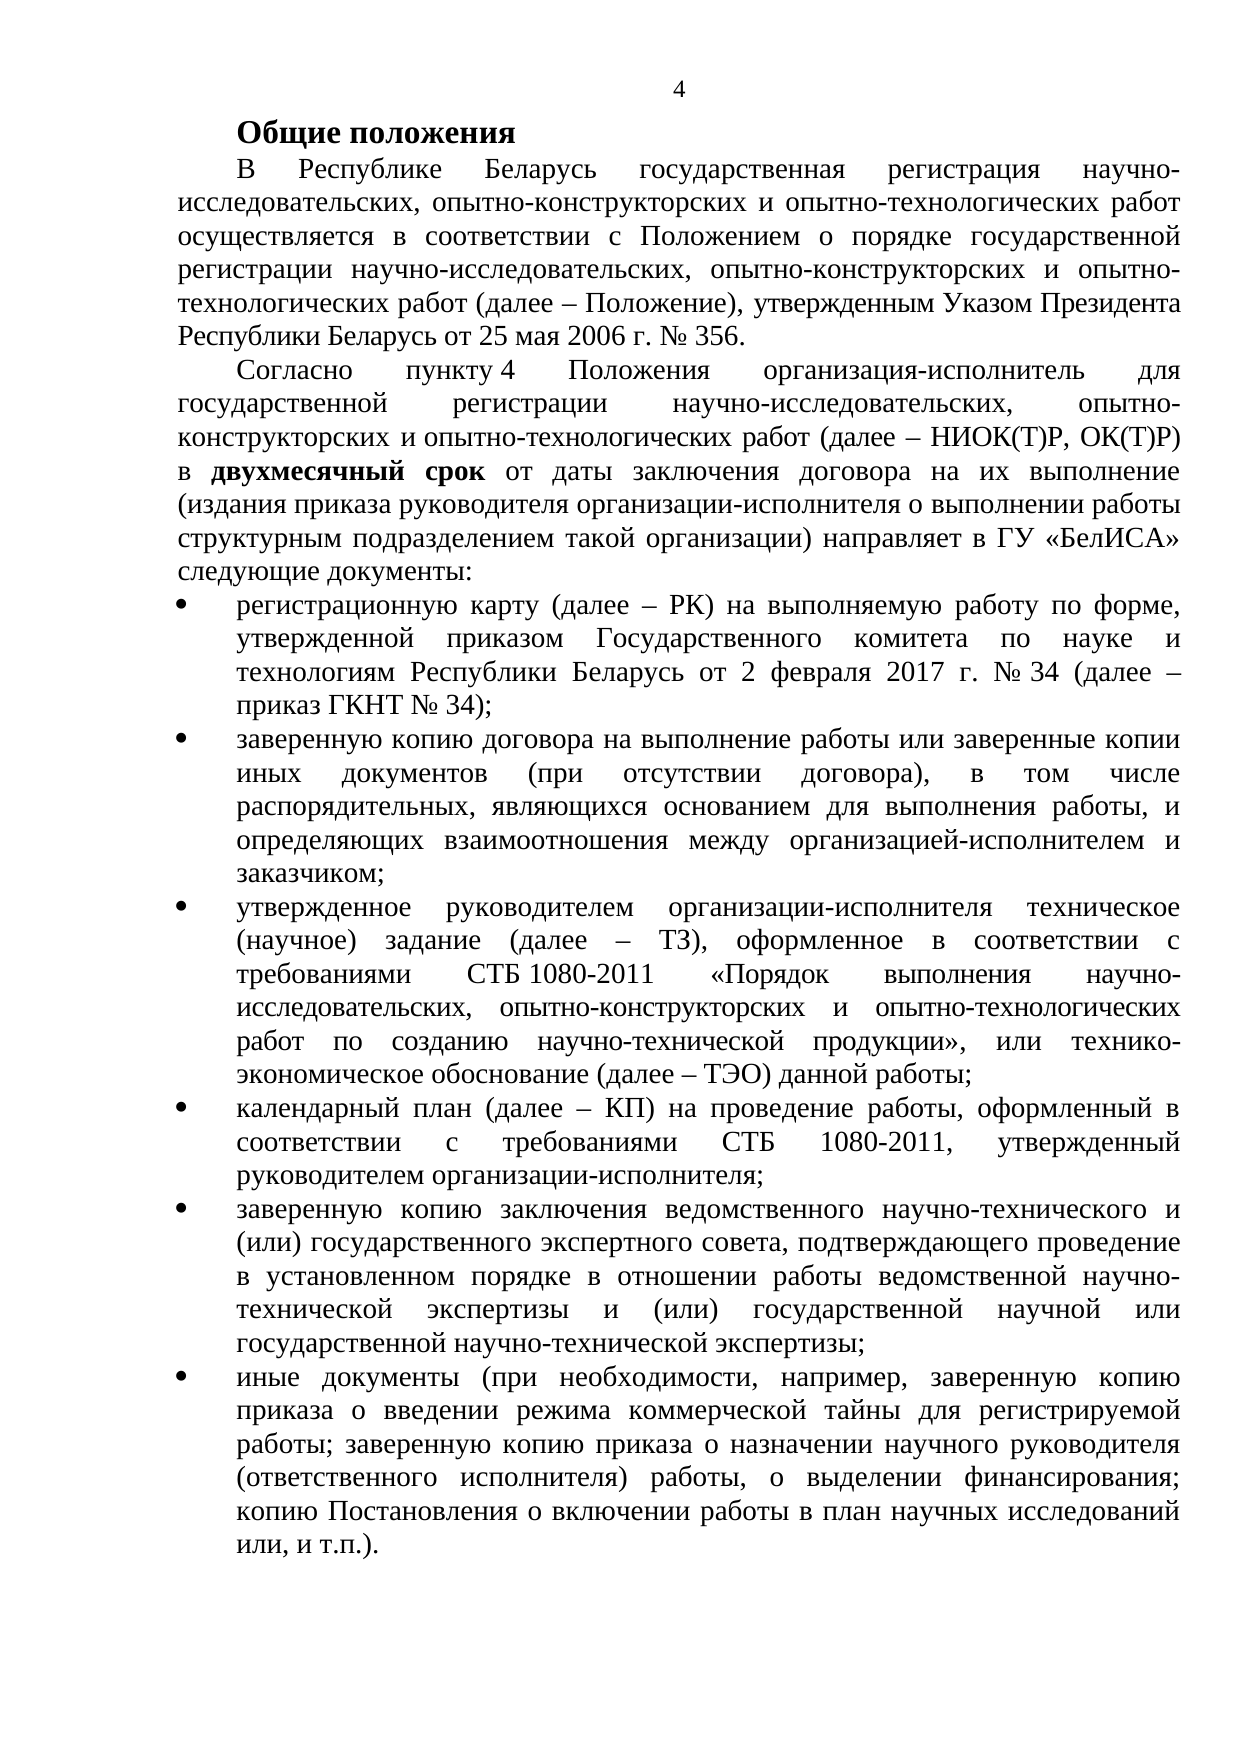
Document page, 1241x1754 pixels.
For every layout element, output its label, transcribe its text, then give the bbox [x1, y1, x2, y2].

list иные документы (при необходимости, например, заверенную копию приказа о введении режима коммерческой тайны для регистрируемой работы; заверенную копию приказа о назначении научного руководителя (ответственного исполнителя) работы, о выделении финансирования; копию Постановления о включении работы в план научных исследований или, и т.п.). [176, 1359, 1181, 1560]
list заверенную копию заключения ведомственного научно-технического и (или) государственного экспертного совета, подтверждающего проведение в установленном порядке в отношении работы ведомственной научно-технической экспертизы и (или) государственной научной или государственной научно-технической экспертизы; [176, 1191, 1181, 1359]
list регистрационную карту (далее – РК) на выполняемую работу по форме, утвержденной приказом Государственного комитета по науке и технологиям Республики Беларусь от 2 февраля 2017 г. № 34 (далее – приказ ГКНТ № 34); [176, 587, 1181, 721]
list заверенную копию договора на выполнение работы или заверенные копии иных документов (при отсутствии договора), в том числе распорядительных, являющихся основанием для выполнения работы, и определяющих взаимоотношения между организацией-исполнителем и заказчиком; [176, 721, 1181, 889]
text Согласно пункту 4 Положения организация-исполнитель для государственной регистрации научно-исследовательских, опытно-конструкторских и опытно-технологических работ (далее – НИОК(Т)Р, ОК(Т)Р) в двухмесячный срок от даты заключения договора на их выполнение (издания приказа руководителя организации-исполнителя о выполнении работы структурным подразделением такой организации) направляет в ГУ «БелИСА» следующие документы: [177, 352, 1181, 587]
list утвержденное руководителем организации-исполнителя техническое (научное) задание (далее – ТЗ), оформленное в соответствии с требованиями СТБ 1080-2011 «Порядок выполнения научно-исследовательских, опытно-конструкторских и опытно-технологических работ по созданию научно-технической продукции», или технико-экономическое обоснование (далее – ТЭО) данной работы; [176, 889, 1181, 1090]
list календарный план (далее – КП) на проведение работы, оформленный в соответствии с требованиями СТБ 1080-2011, утвержденный руководителем организации-исполнителя; [176, 1090, 1181, 1191]
text Общие положения [177, 112, 1181, 151]
text В Республике Беларусь государственная регистрация научно-исследовательских, опытно-конструкторских и опытно-технологических работ осуществляется в соответствии с Положением о порядке государственной регистрации научно-исследовательских, опытно-конструкторских и опытно-технологических работ (далее – Положение), утвержденным Указом Президента Республики Беларусь от 25 мая 2006 г. № 356. [177, 151, 1181, 352]
